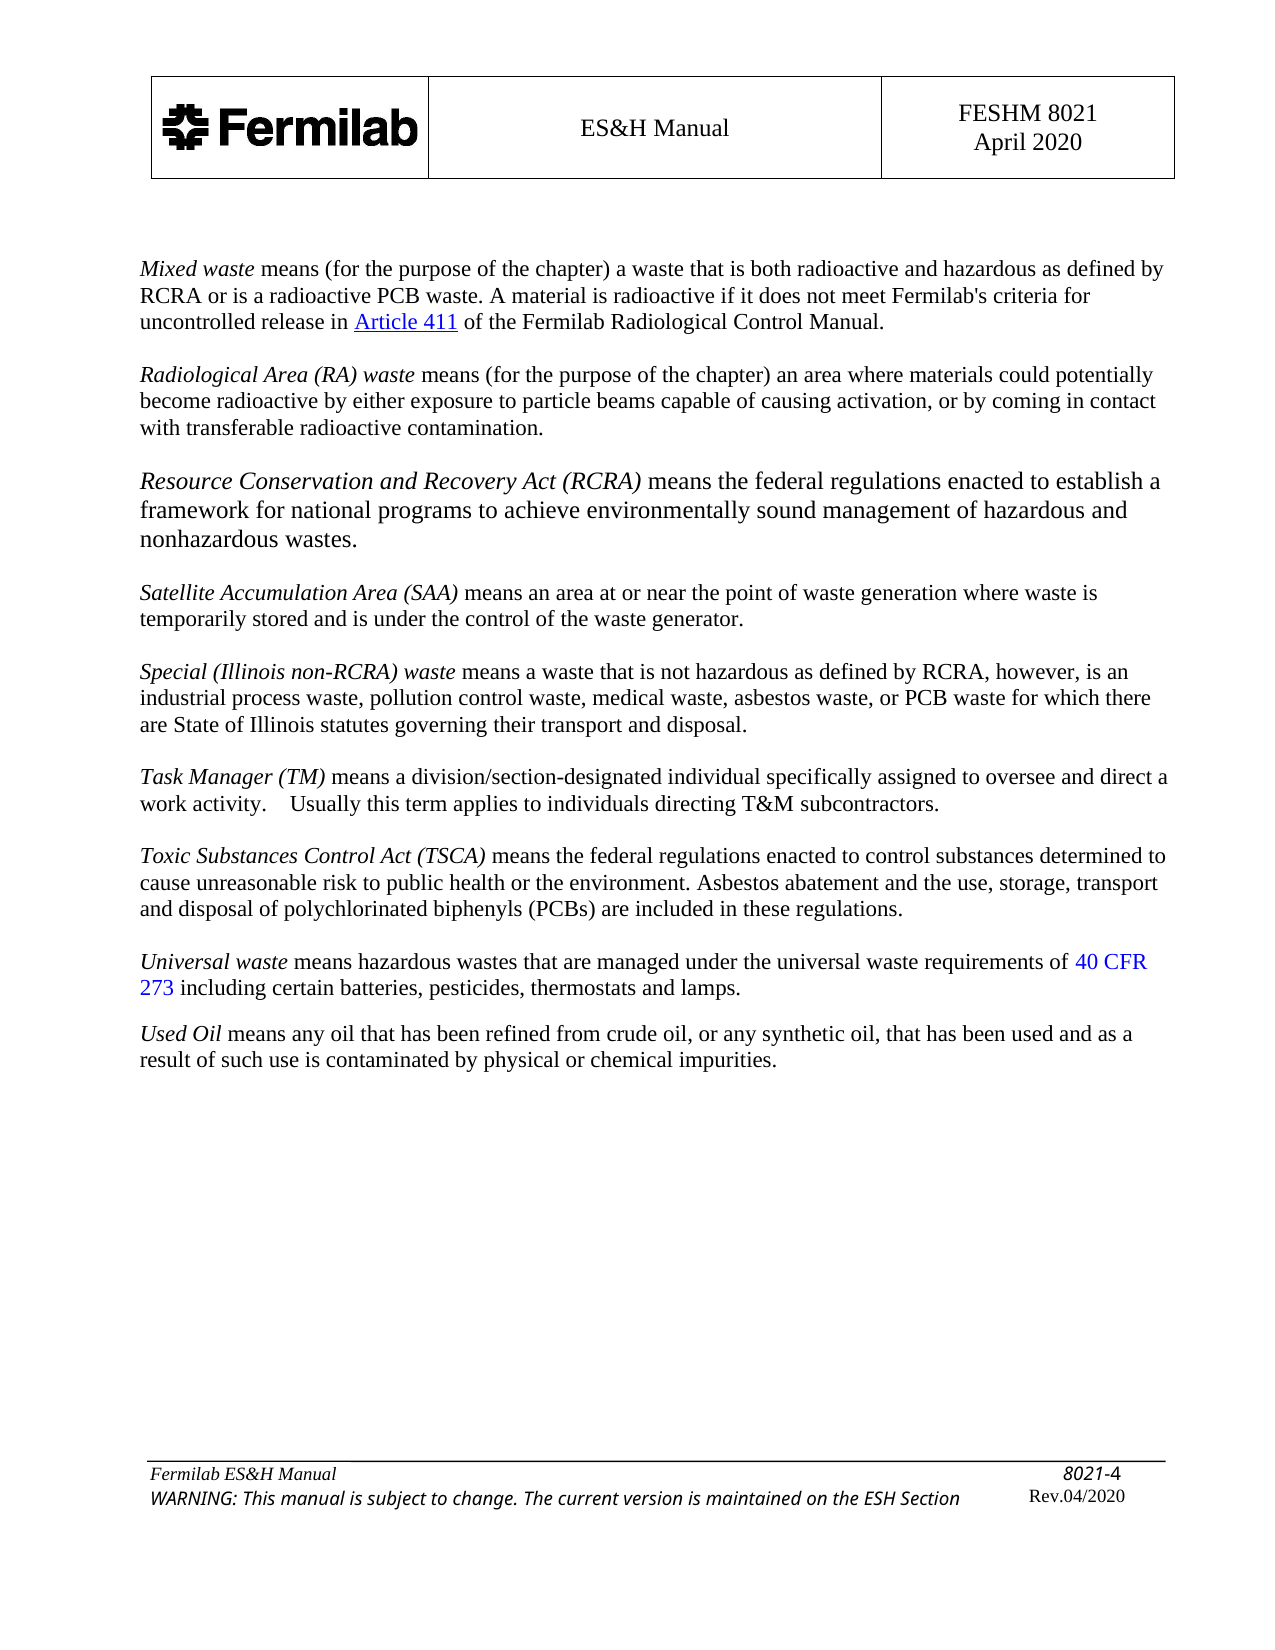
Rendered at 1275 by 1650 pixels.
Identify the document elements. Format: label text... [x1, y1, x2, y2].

text Toxic Substances Control Act (TSCA) means the federal regulations enacted to control substances determined to cause unreasonable risk to public health or the environment. Asbestos abatement and the use, storage, transport and disposal of polychlorinated biphenyls (PCBs) are included in these regulations. [139, 842, 1175, 921]
text Resource Conservation and Recovery Act (RCRA) means the federal regulations enacted to establish a framework for national programs to achieve environmentally sound management of hazardous and nonhazardous wastes. [139, 466, 1175, 552]
text Universal waste means hazardous wastes that are managed under the universal waste requirements of 40 CFR 273 including certain batteries, pesticides, thermostats and lamps. [139, 948, 1175, 1001]
text Radiological Area (RA) waste means (for the purpose of the chapter) an area where materials could potentially become radioactive by either exposure to particle beams capable of causing activation, or by coming in contact with transferable radioactive contamination. [139, 361, 1175, 440]
text Used Oil means any oil that has been refined from crude oil, or any synthetic oil, that has been used and as a result of such use is contaminated by physical or chemical impurities. [139, 1020, 1175, 1072]
text Mixed waste means (for the purpose of the chapter) a waste that is both radioactive and hazardous as defined by RCRA or is a radioactive PCB waste. A material is radioactive if it does not meet Fermilab's criteria for uncontrolled release in Article 411 of the Fermilab Radiological Control Manual. [139, 255, 1175, 334]
text Satellite Accumulation Area (SAA) means an area at or near the point of waste generation where waste is temporarily stored and is under the control of the waste generator. [139, 579, 1175, 632]
text Task Manager (TM) means a division/section-designated individual specifically assigned to oversee and direct a work activity. Usually this term applies to individuals directing T&M subcontractors. [139, 763, 1175, 816]
picture [162, 104, 418, 150]
text Special (Illinois non-RCRA) waste means a waste that is not hazardous as defined by RCRA, however, is an industrial process waste, pollution control waste, medical waste, asbestos waste, or PCB waste for which there are State of Illinois statutes governing their transport and disposal. [139, 658, 1175, 737]
